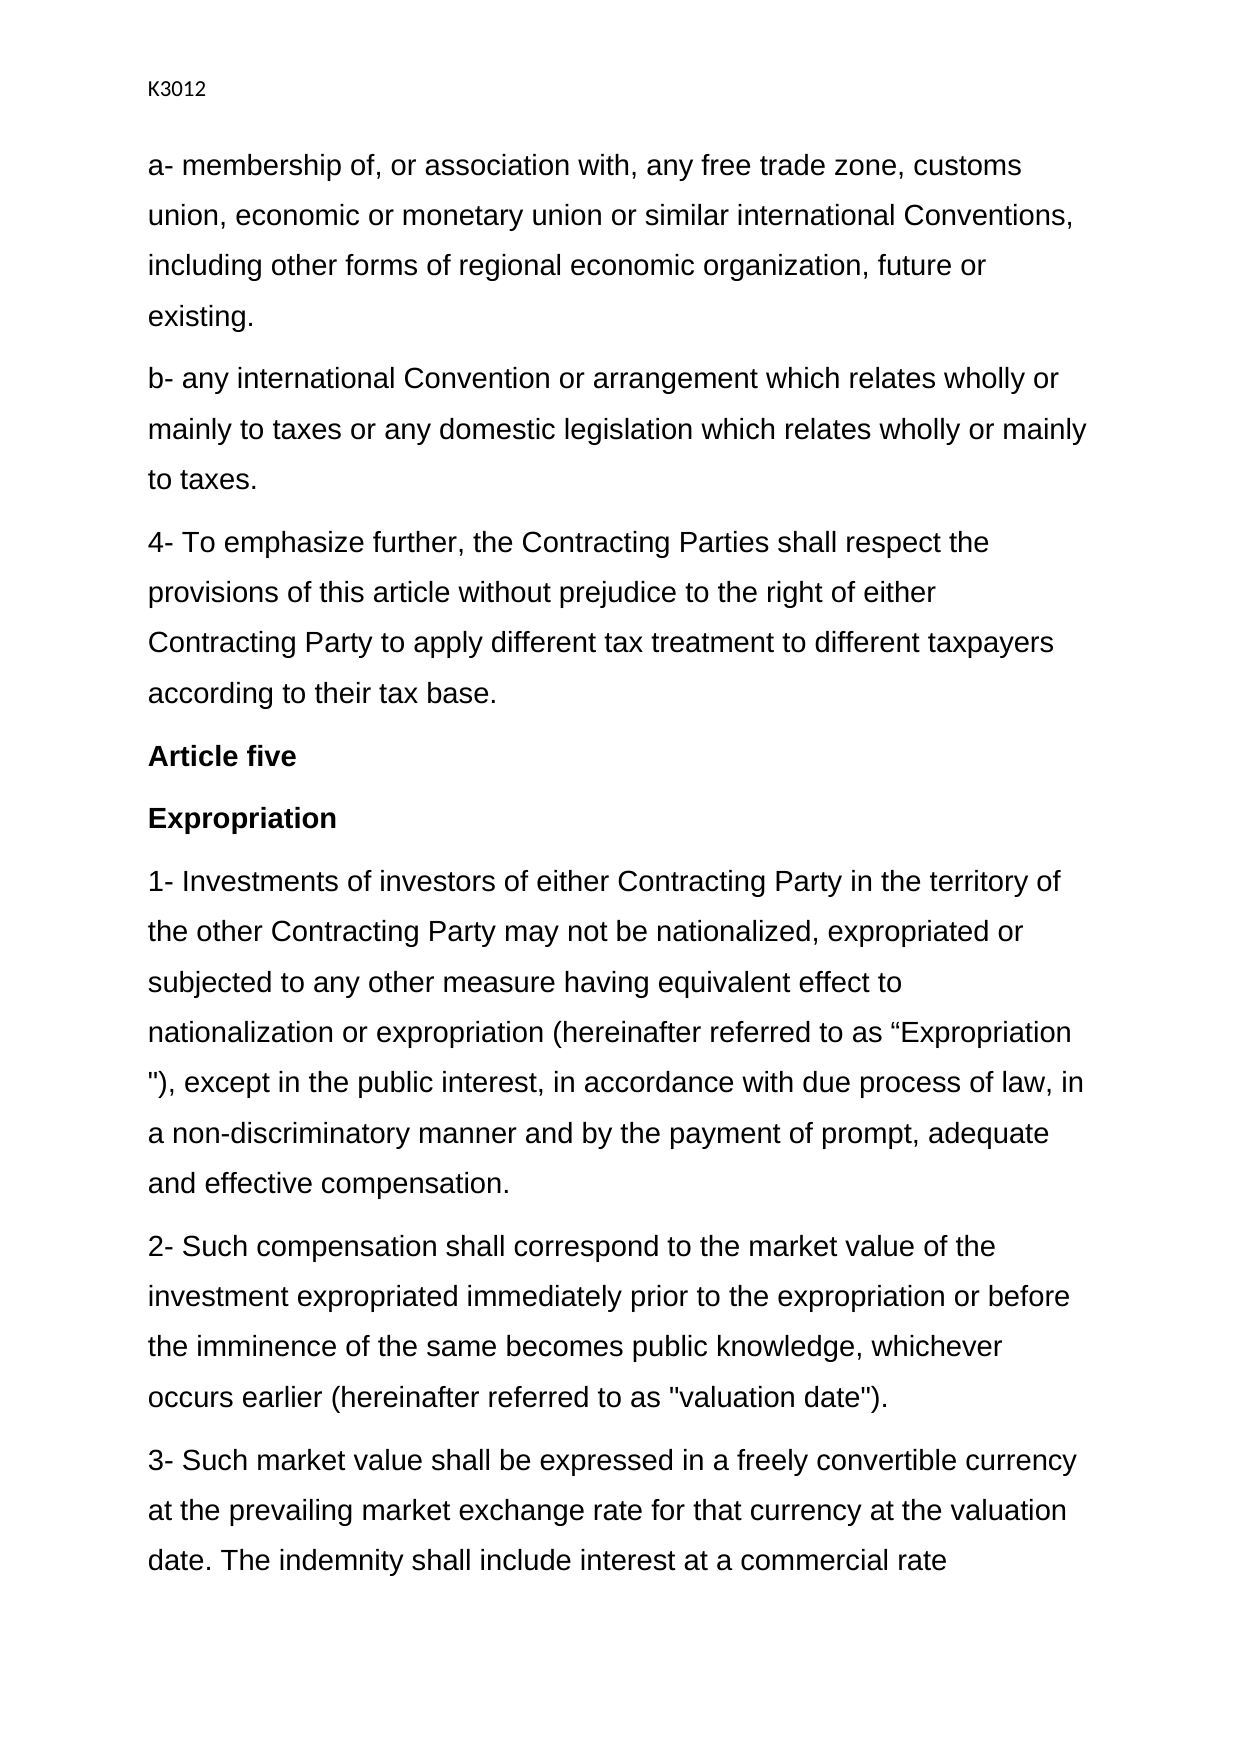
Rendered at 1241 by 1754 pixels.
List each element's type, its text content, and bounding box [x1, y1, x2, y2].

text Article five [148, 738, 1093, 772]
text b- any international Convention or arrangement which relates wholly or mainly to taxes or any domestic legislation which relates wholly or mainly to taxes. [148, 361, 1093, 496]
text 2- Such compensation shall correspond to the market value of the investment expropriated immediately prior to the expropriation or before the imminence of the same becomes public knowledge, whichever occurs earlier (hereinafter referred to as "valuation date"). [148, 1229, 1093, 1413]
text Expropriation [148, 801, 1093, 835]
text a- membership of, or association with, any free trade zone, customs union, economic or monetary union or similar international Conventions, including other forms of regional economic organization, future or existing. [148, 148, 1093, 332]
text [148, 1443, 1093, 1577]
text 4- To emphasize further, the Contracting Parties shall respect the provisions of this article without prejudice to the right of either Contracting Party to apply different tax treatment to different taxpayers according to their tax base. [148, 525, 1093, 709]
text 1- Investments of investors of either Contracting Party in the territory of the other Contracting Party may not be nationalized, expropriated or subjected to any other measure having equivalent effect to nationalization or expropriation (hereinafter referred to as “Expropriation "), except in the public interest, in accordance with due process of law, in a non-discriminatory manner and by the payment of prompt, adequate and effective compensation. [148, 864, 1093, 1199]
